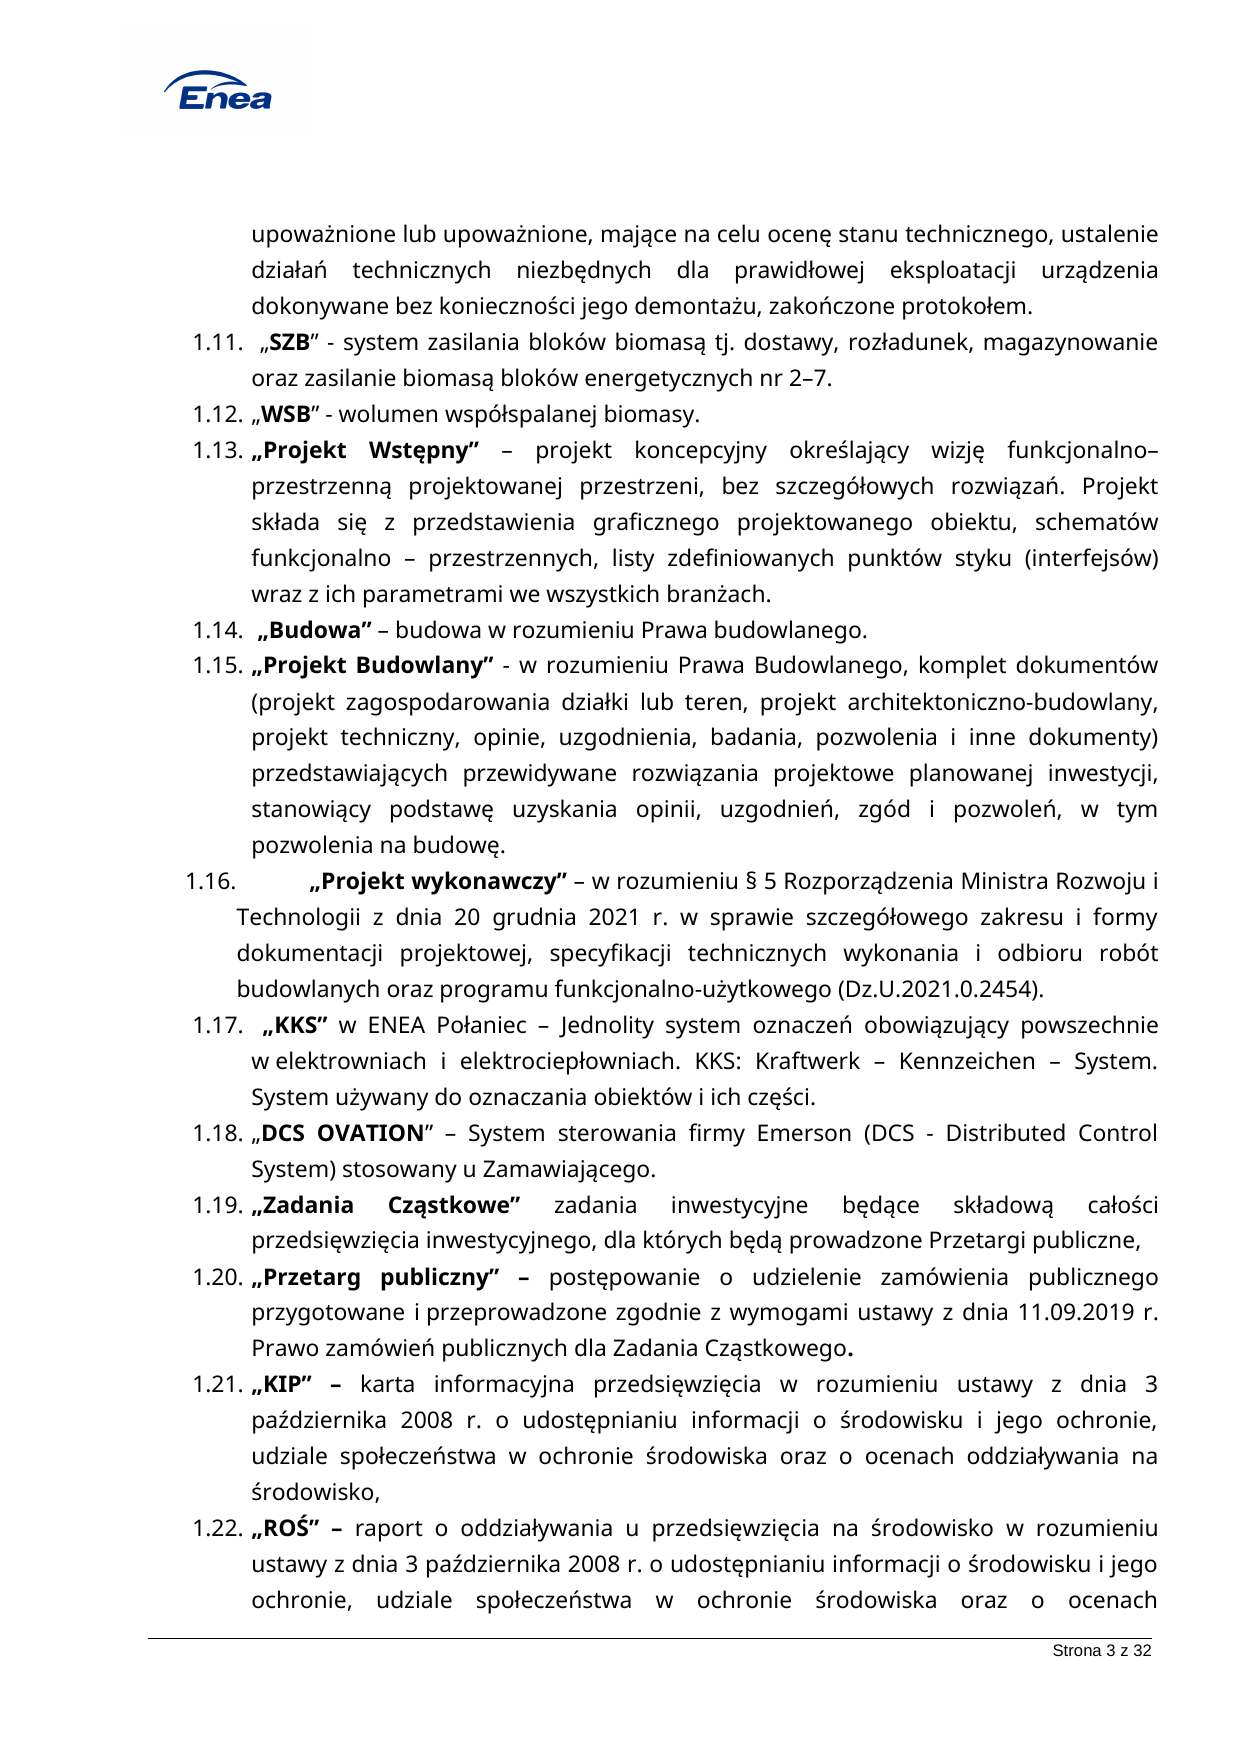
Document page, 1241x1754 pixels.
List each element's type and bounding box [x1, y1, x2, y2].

table_header [148, 206, 1167, 1615]
picture [122, 28, 314, 134]
